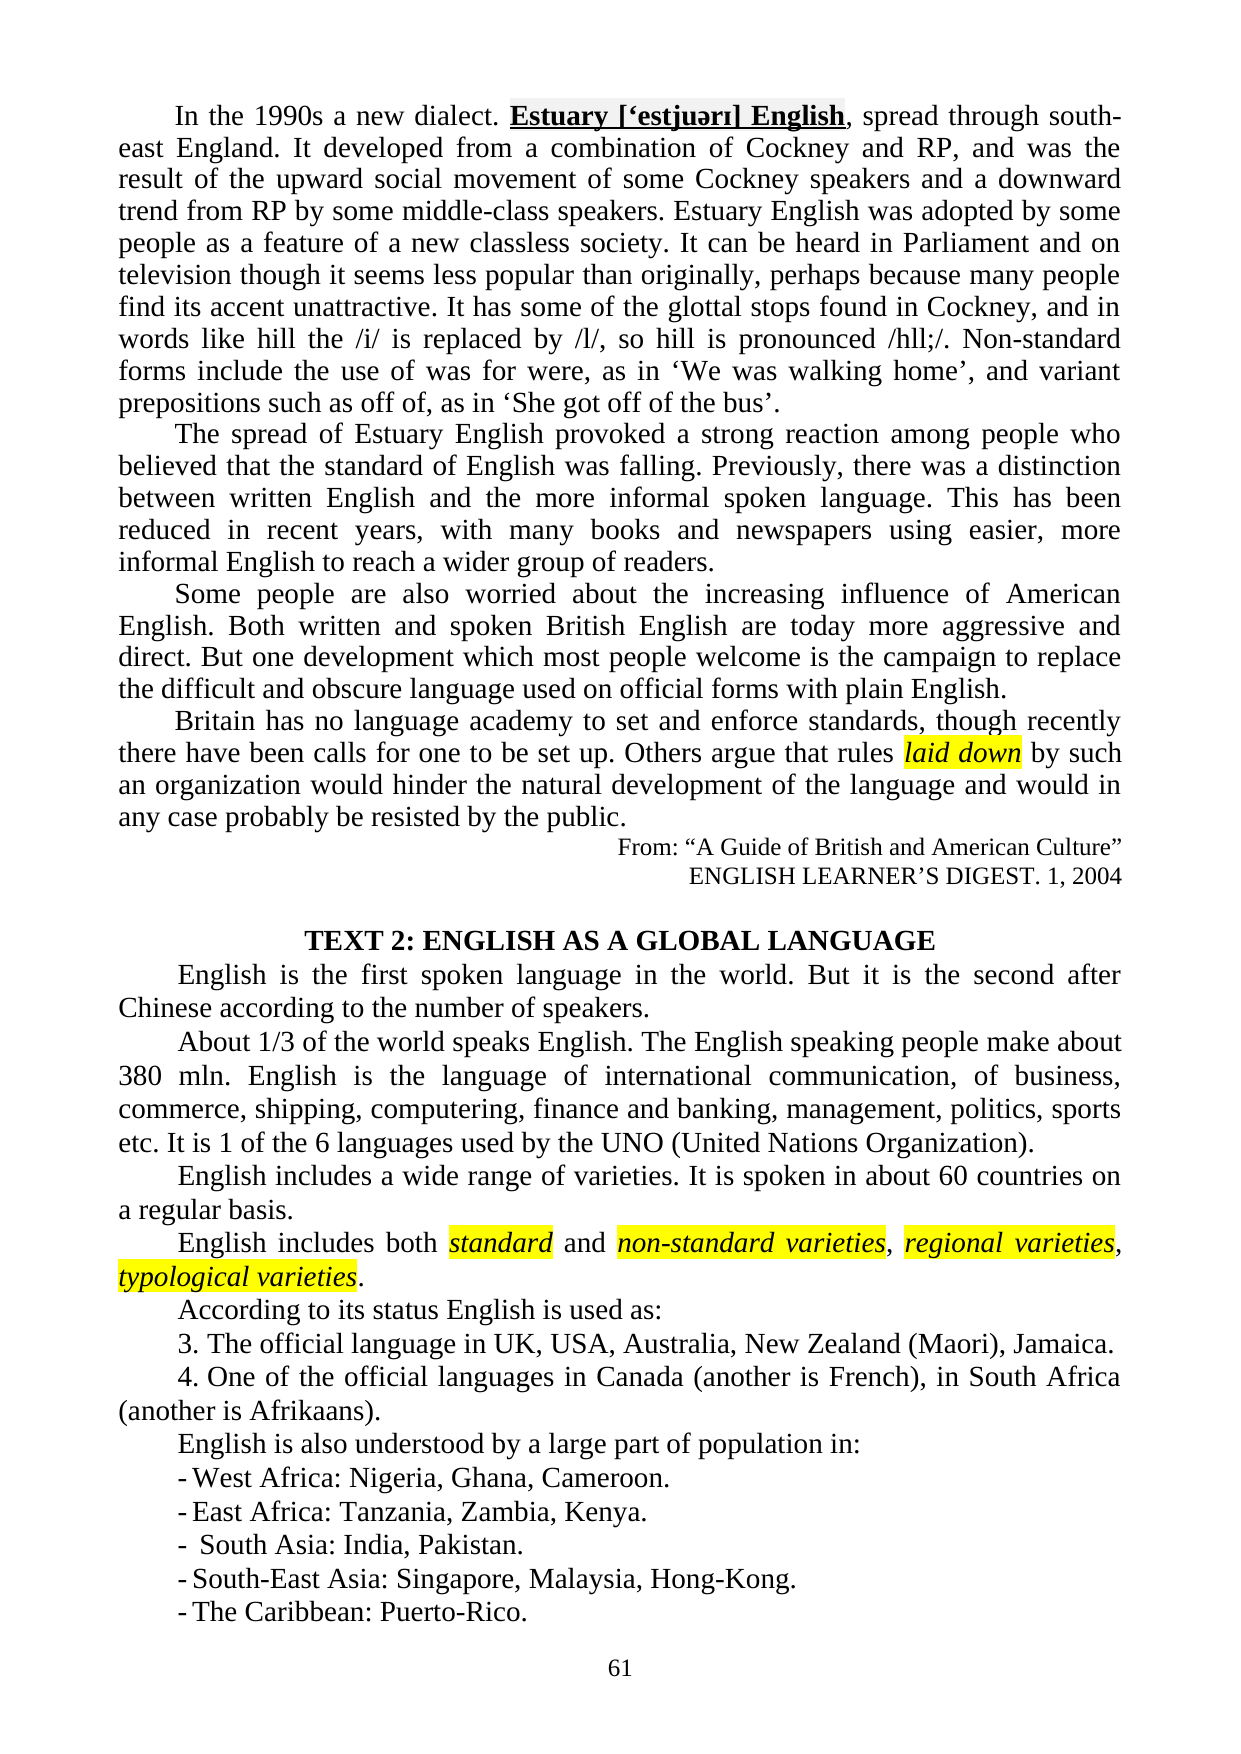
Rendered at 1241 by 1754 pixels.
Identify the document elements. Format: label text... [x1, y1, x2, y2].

list One of the official languages in Canada (another is French), in South Africa (another is Afrikaans). [118, 1359, 1122, 1427]
list West Africa: Nigeria, Ghana, Cameroon. [118, 1460, 1122, 1494]
text About 1/3 of the world speaks English. The English speaking people make about 380 mln. English is the language of international communication, of business, commerce, shipping, computering, finance and banking, management, politics, sports etc. It is 1 of the 6 languages used by the UNO (United Nations Organization). [118, 1024, 1122, 1158]
text Some people are also worried about the increasing influence of American English. Both written and spoken British English are today more aggressive and direct. But one development which most people welcome is the campaign to replace the difficult and obscure language used on official forms with plain English. [118, 578, 1122, 705]
text TEXT 2: ENGLISH AS A GLOBAL LANGUAGE [118, 923, 1122, 957]
text English includes a wide range of varieties. It is spoken in about 60 countries on a regular basis. [118, 1158, 1122, 1225]
text ENGLISH LEARNER’S DIGEST. 1, 2004 [118, 861, 1122, 890]
text English is also understood by a large part of population in: [118, 1427, 1122, 1460]
text According to its status English is used as: [118, 1292, 1122, 1326]
text English includes both standard and non-standard varieties, regional varieties, typological varieties. [118, 1225, 1122, 1292]
text From: “A Guide of British and American Culture” [118, 832, 1122, 861]
list East Africa: Tanzania, Zambia, Kenya. [118, 1494, 1122, 1527]
text Britain has no language academy to set and enforce standards, though recently there have been calls for one to be set up. Others argue that rules laid down by such an organization would hinder the natural development of the language and would in any case probably be resisted by the public. [118, 705, 1122, 832]
list South-East Asia: Singapore, Malaysia, Hong-Kong. [118, 1561, 1122, 1594]
list The official language in UK, USA, Australia, New Zealand (Maori), Jamaica. [118, 1326, 1122, 1359]
list The Caribbean: Puerto-Rico. [118, 1594, 1122, 1628]
text The spread of Estuary English provoked a strong reaction among people who believed that the standard of English was falling. Previously, there was a distinction between written English and the more informal spoken language. This has been reduced in recent years, with many books and newspapers using easier, more informal English to reach a wider group of readers. [118, 418, 1122, 578]
list South Asia: India, Pakistan. [118, 1527, 1122, 1561]
text English is the first spoken language in the world. But it is the second after Chinese according to the number of speakers. [118, 957, 1122, 1024]
text In the 1990s a new dialect. Estuary [‘estjuərɪ] English, spread through south-east England. It developed from a combination of Cockney and RP, and was the result of the upward social movement of some Cockney speakers and a downward trend from RP by some middle-class speakers. Estuary English was adopted by some people as a feature of a new classless society. It can be heard in Parliament and on television though it seems less popular than originally, perhaps because many people find its accent unattractive. It has some of the glottal stops found in Cockney, and in words like hill the /i/ is replaced by /l/, so hill is pronounced /hll;/. Non-standard forms include the use of was for were, as in ‘We was walking home’, and variant prepositions such as off of, as in ‘She got off of the bus’. [118, 100, 1122, 418]
